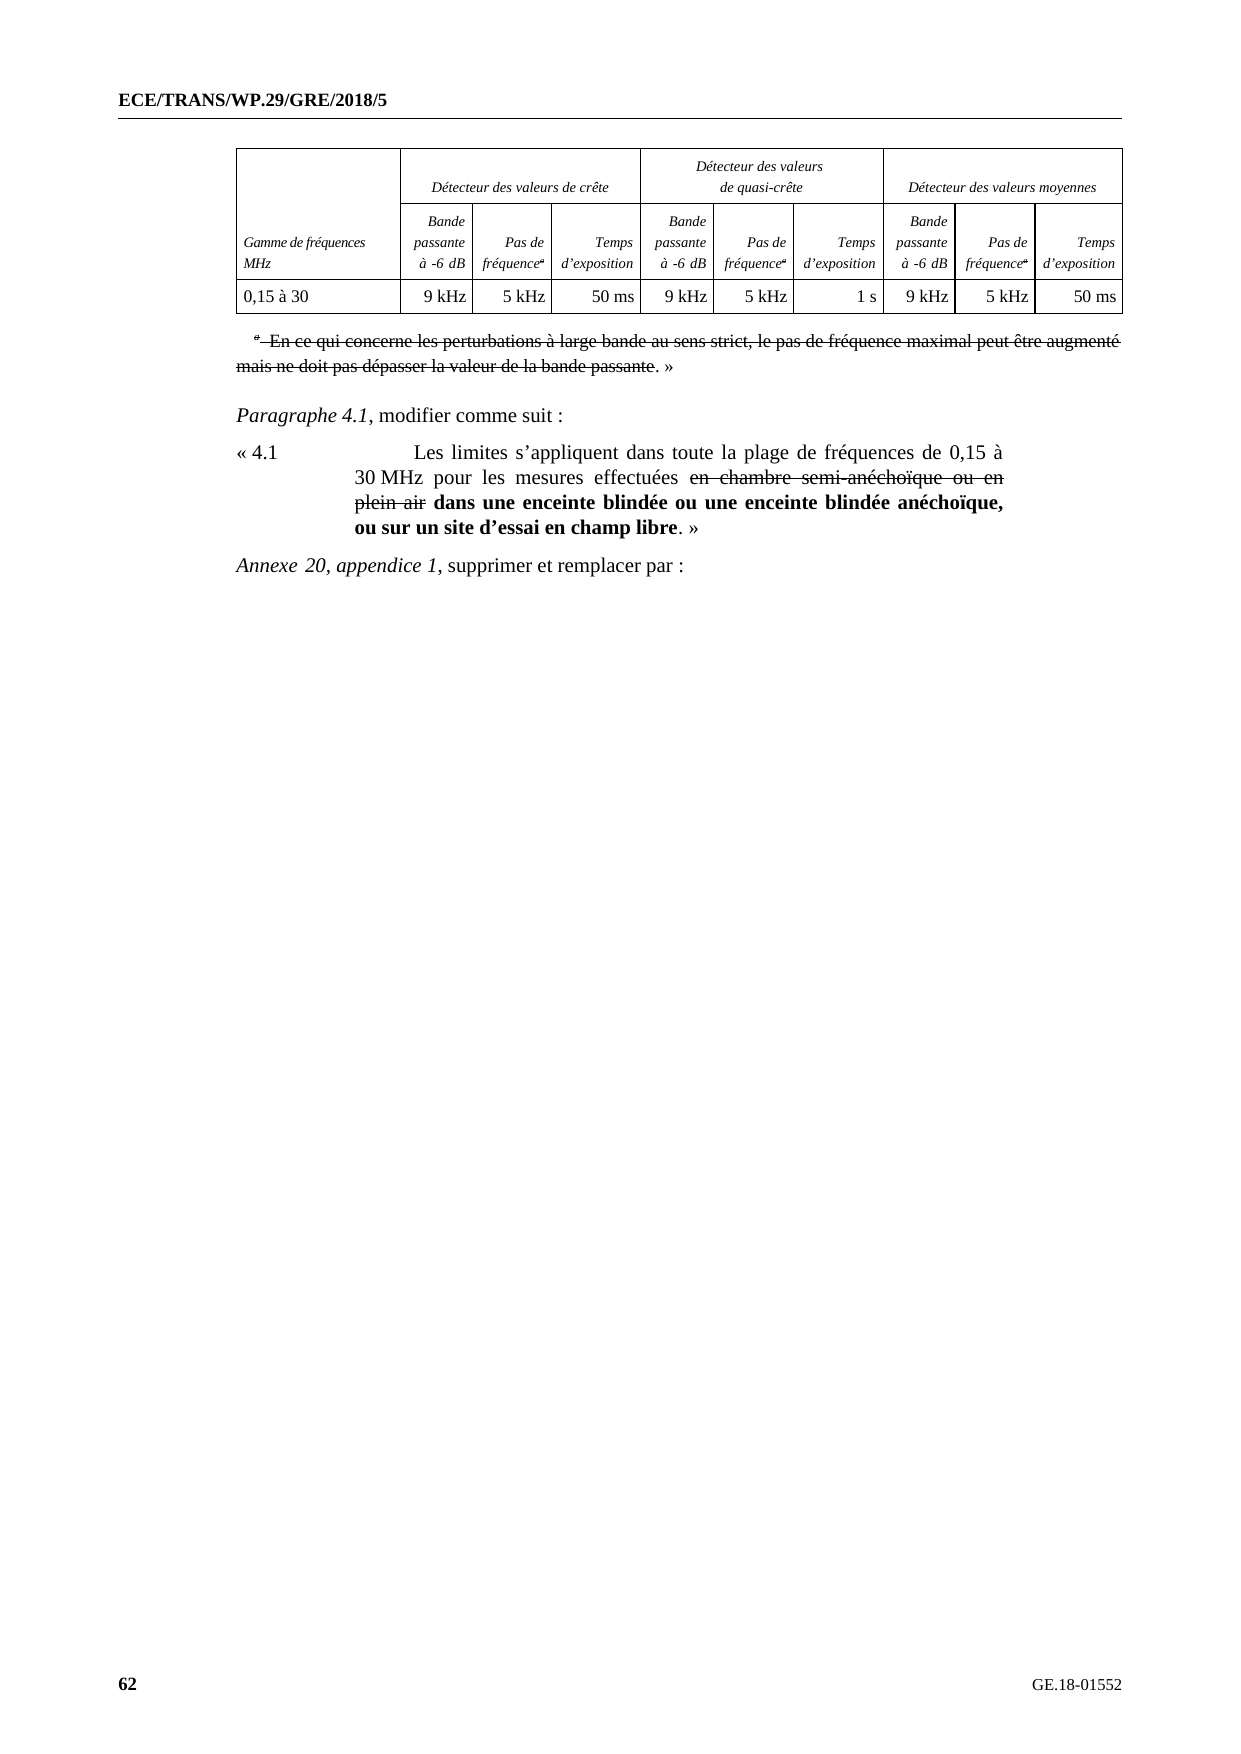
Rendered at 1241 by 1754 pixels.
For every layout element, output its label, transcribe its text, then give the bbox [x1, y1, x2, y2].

table_header Détecteur des valeurs de quasi-crête [641, 149, 883, 203]
table_cell Temps d’exposition [1036, 204, 1122, 279]
table_cell Bande passante à -6 dB [641, 204, 713, 279]
table_cell 9 kHz [401, 280, 472, 313]
table_cell Bande passante à -6 dB [401, 204, 472, 279]
table_header Détecteur des valeurs de crête [401, 149, 640, 203]
text Paragraphe 4.1, modifier comme suit : [236, 402, 1004, 427]
table_cell 50 ms [1036, 280, 1122, 313]
table_cell 9 kHz [884, 280, 954, 313]
table_cell 1 s [794, 280, 883, 313]
table_cell 50 ms [552, 280, 640, 313]
table_cell 5 kHz [473, 280, 551, 313]
table_cell Bande passante à -6 dB [884, 204, 954, 279]
table_header Détecteur des valeurs moyennes [884, 149, 1122, 203]
text a En ce qui concerne les perturbations à large bande au sens strict, le pas de fréquence maximal peut être augmenté mais ne doit pas dépasser la valeur de la bande passante. » [236, 327, 1122, 377]
table_cell 5 kHz [956, 280, 1034, 313]
table_cell 5 kHz [714, 280, 793, 313]
table_cell Temps d’exposition [552, 204, 640, 279]
text « 4.1 Les limites s’appliquent dans toute la plage de fréquences de 0,15 à 30 MHz pour les mesures effectuées en chambre semi-anéchoïque ou en plein air dans une enceinte blindée ou une enceinte blindée anéchoïque, ou sur un site d’essai en champ libre. » [236, 439, 1004, 539]
table_header Gamme de fréquences MHz [237, 149, 400, 279]
table_cell 9 kHz [641, 280, 713, 313]
table_cell Pas de fréquencea [714, 204, 793, 279]
table_cell 0,15 à 30 [237, 280, 400, 313]
text Annexe 20, appendice 1, supprimer et remplacer par : [236, 552, 1004, 577]
table_cell Pas de fréquencea [956, 204, 1034, 279]
table_cell Temps d’exposition [794, 204, 883, 279]
table_cell Pas de fréquencea [473, 204, 551, 279]
